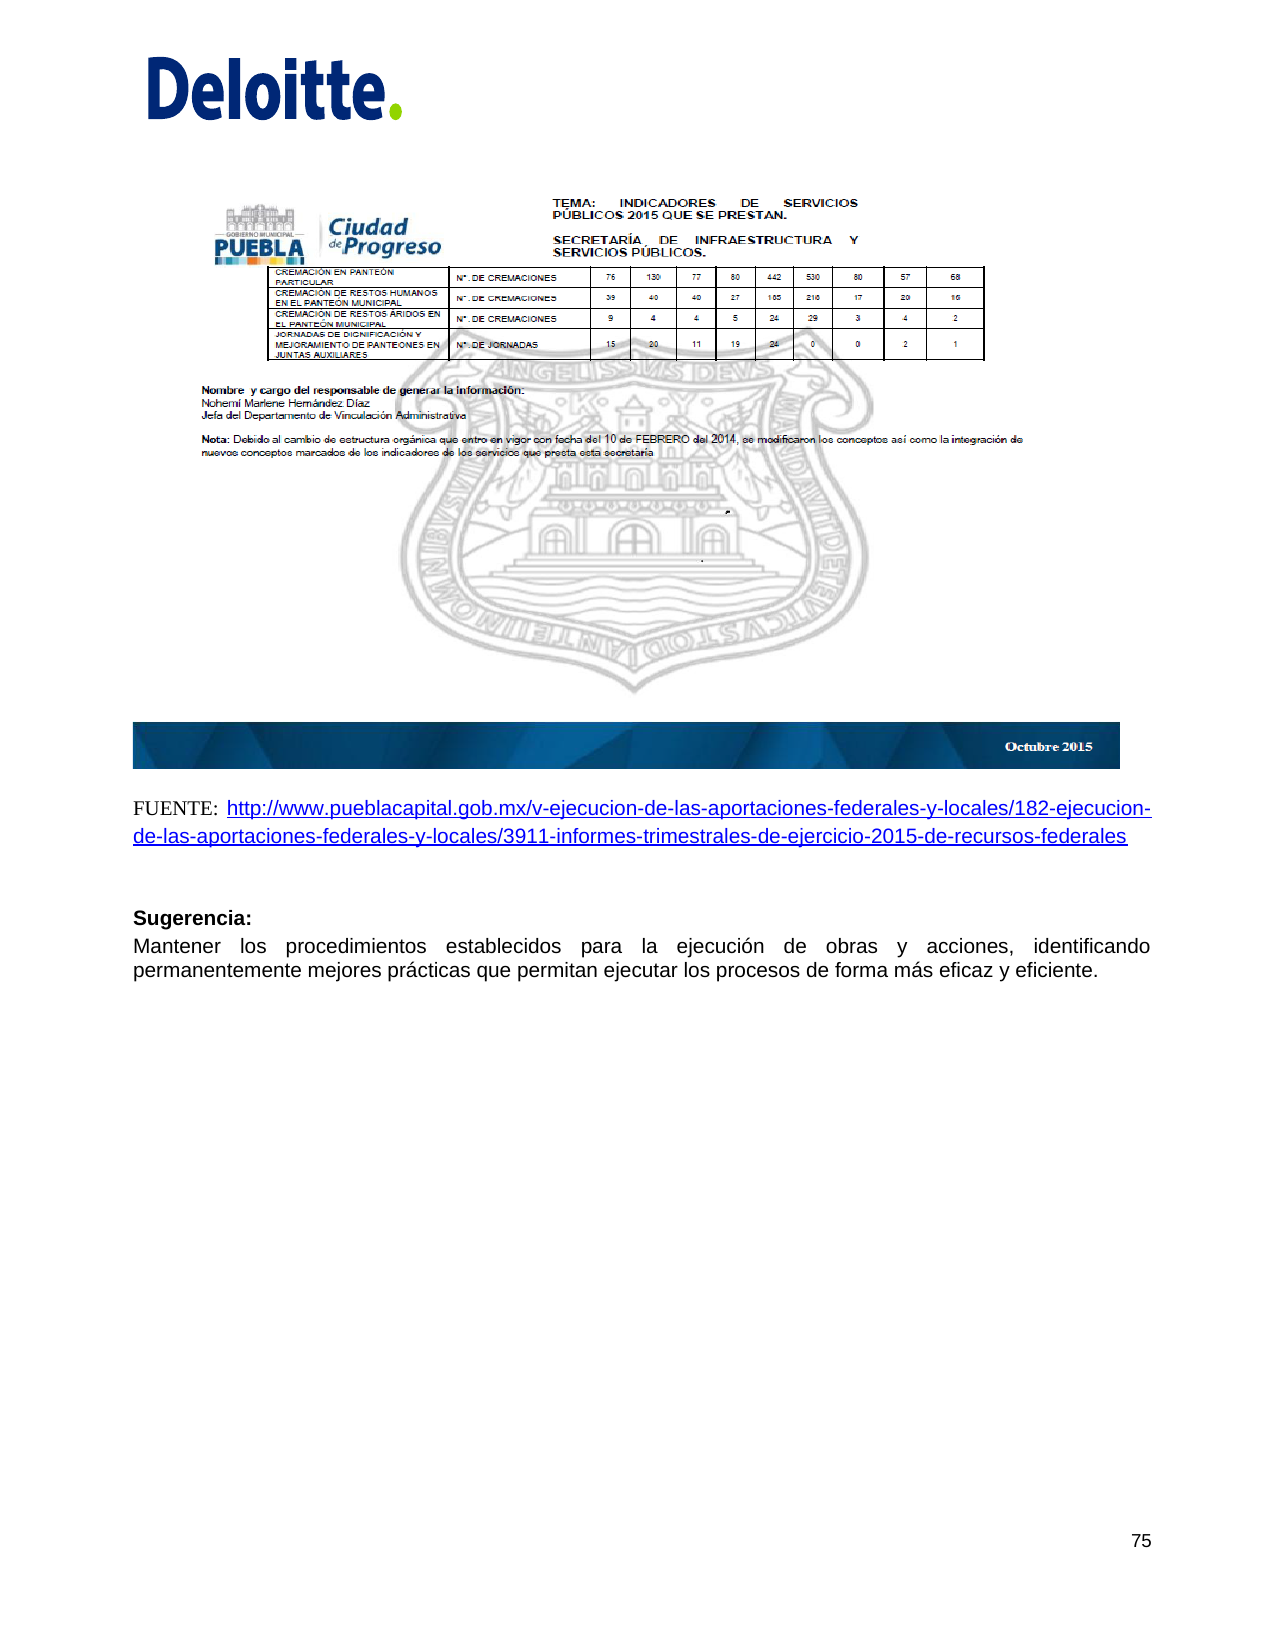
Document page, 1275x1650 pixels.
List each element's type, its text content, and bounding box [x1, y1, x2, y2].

picture [132, 192, 1120, 769]
text Sugerencia: [133, 906, 1152, 930]
list FUENTE: http://www.pueblacapital.gob.mx/v-ejecucion-de-las-aportaciones-federales-y-locales/182-ejecucion-de-las-aportaciones-federales-y-locales/3911-informes-trimestrales-de-ejercicio-2015-de-recursos-federales [133, 796, 1152, 847]
text Mantener los procedimientos establecidos para la ejecución de obras y acciones, identificando permanentemente mejores prácticas que permitan ejecutar los procesos de forma más eficaz y eficiente. [133, 933, 1152, 981]
